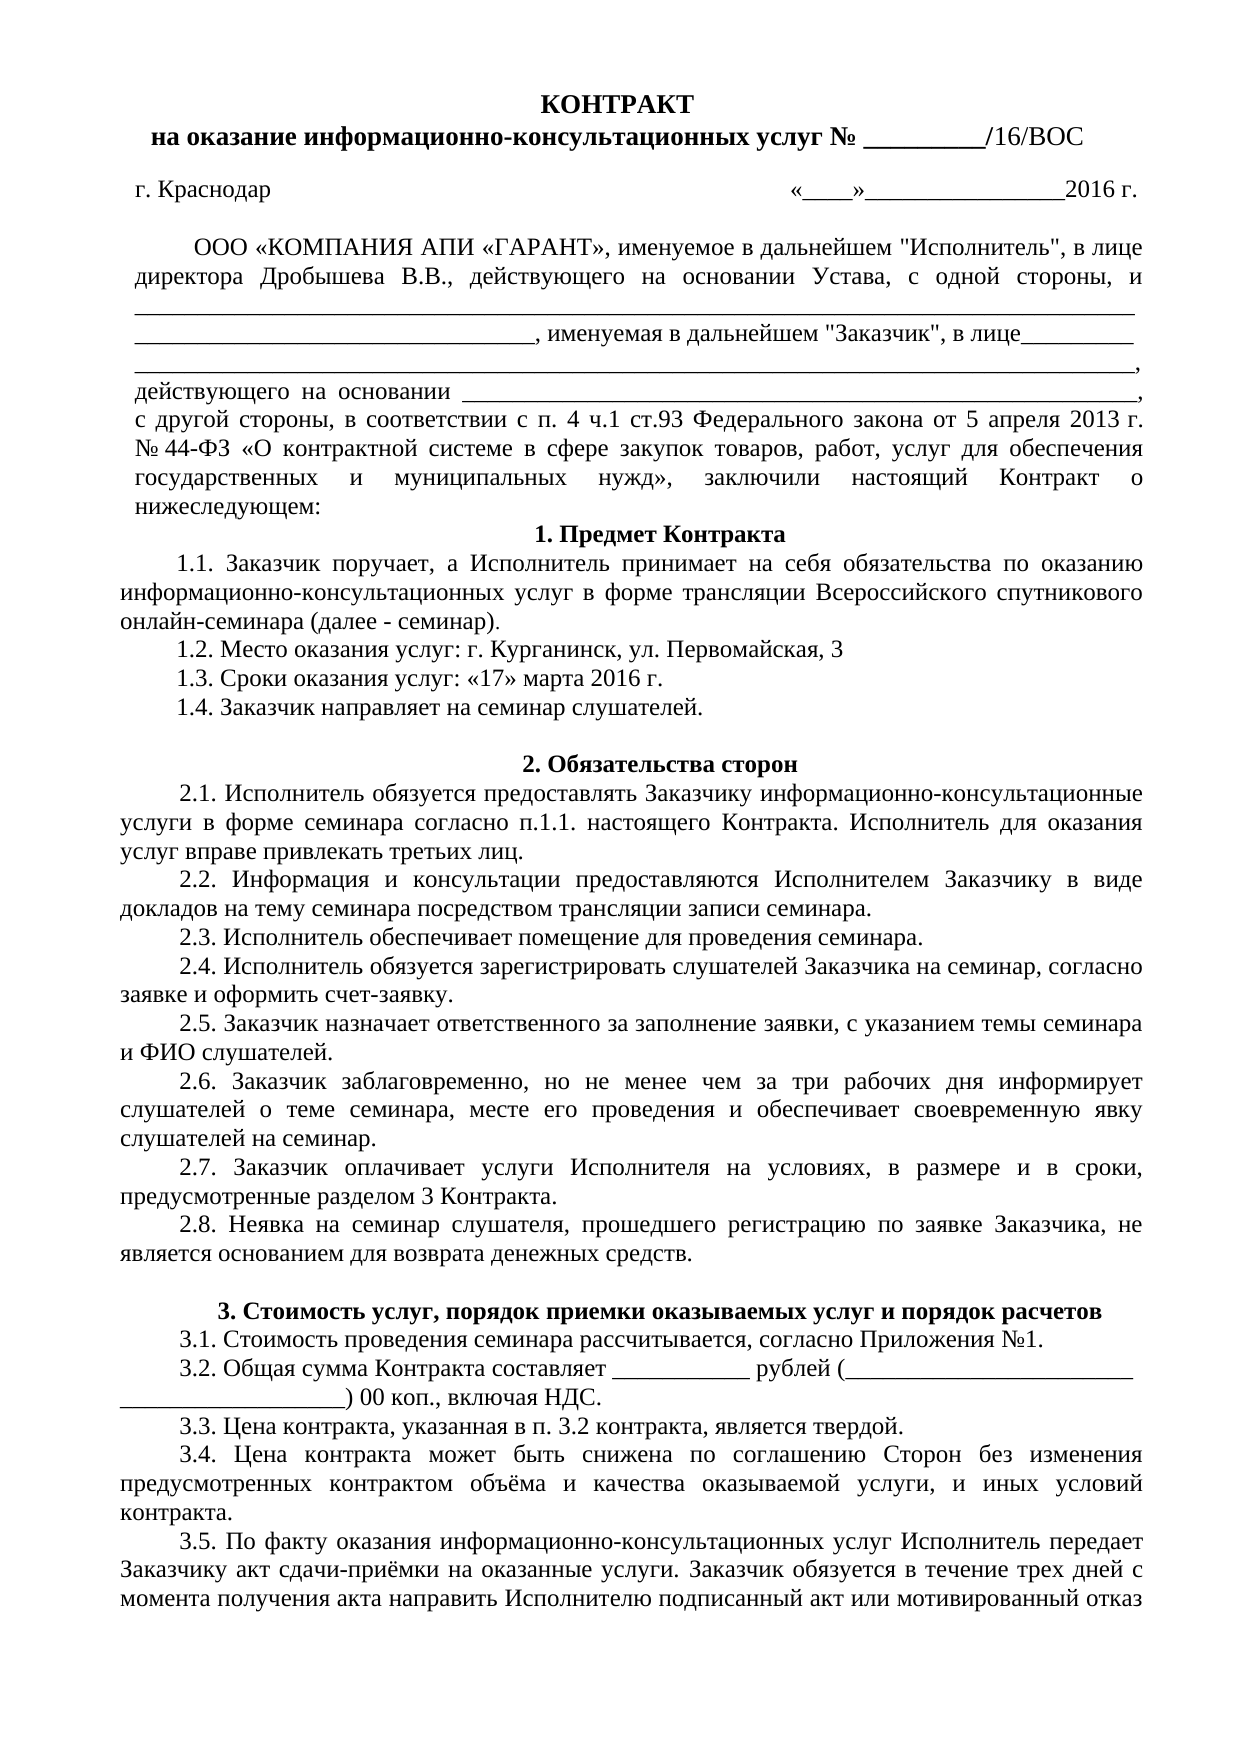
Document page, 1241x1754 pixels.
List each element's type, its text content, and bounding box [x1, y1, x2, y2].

text ________________________________________________________________________________, действующего на основании ______________________________________________________, с другой стороны, в соответствии с п. 4 ч.1 ст.93 Федерального закона от 5 апреля . № 44-ФЗ «О контрактной системе в сфере закупок товаров, работ, услуг для обеспечения государственных и муниципальных нужд», заключили настоящий Контракт о нижеследующем: [134, 347, 1144, 519]
text 2.8. Неявка на семинар слушателя, прошедшего регистрацию по заявке Заказчика, не является основанием для возврата денежных средств. [120, 1209, 1144, 1267]
text 3.4. Цена контракта может быть снижена по соглашению Сторон без изменения предусмотренных контрактом объёма и качества оказываемой услуги, и иных условий контракта. [120, 1439, 1144, 1526]
text ________________________________, именуемая в дальнейшем "Заказчик", в лице_________ [134, 318, 1144, 347]
text __________________) 00 коп., включая НДС. [120, 1382, 1144, 1411]
text 1. Предмет Контракта [120, 519, 1144, 548]
text КОНТРАКТ [90, 89, 1144, 120]
text 2. Обязательства сторон [120, 749, 1144, 778]
text 2.5. Заказчик назначает ответственного за заполнение заявки, с указанием темы семинара и ФИО слушателей. [120, 1008, 1144, 1066]
text 3.3. Цена контракта, указанная в п. 3.2 контракта, является твердой. [120, 1411, 1144, 1439]
text 1.2. Место оказания услуг: г. Курганинск, ул. Первомайская, 3 [120, 634, 1144, 663]
text 1.4. Заказчик направляет на семинар слушателей. [120, 692, 1144, 721]
text 3. Стоимость услуг, порядок приемки оказываемых услуг и порядок расчетов [120, 1296, 1144, 1324]
text 3.2. Общая сумма Контракта составляет ___________ рублей (_______________________ [120, 1353, 1144, 1382]
text 2.6. Заказчик заблаговременно, но не менее чем за три рабочих дня информирует слушателей о теме семинара, месте его проведения и обеспечивает своевременную явку слушателей на семинар. [120, 1066, 1144, 1152]
text 2.4. Исполнитель обязуется зарегистрировать слушателей Заказчика на семинар, согласно заявке и оформить счет-заявку. [120, 951, 1144, 1008]
text г. Краснодар «____»________________2016 г. [120, 174, 1144, 203]
text на оказание информационно-консультационных услуг № _________/16/ВОС [90, 120, 1144, 151]
text 2.3. Исполнитель обеспечивает помещение для проведения семинара. [120, 922, 1144, 951]
text 2.2. Информация и консультации предоставляются Исполнителем Заказчику в виде докладов на тему семинара посредством трансляции записи семинара. [120, 864, 1144, 922]
text 1.1. Заказчик поручает, а Исполнитель принимает на себя обязательства по оказанию информационно-консультационных услуг в форме трансляции Всероссийского спутникового онлайн-семинара (далее - семинар). [120, 548, 1144, 634]
text 3.1. Стоимость проведения семинара рассчитывается, согласно Приложения №1. [120, 1324, 1144, 1353]
text 1.3. Сроки оказания услуг: «17» марта 2016 г. [120, 663, 1144, 692]
text 2.1. Исполнитель обязуется предоставлять Заказчику информационно-консультационные услуги в форме семинара согласно п.1.1. настоящего Контракта. Исполнитель для оказания услуг вправе привлекать третьих лиц. [120, 778, 1144, 864]
text ООО «КОМПАНИЯ АПИ «ГАРАНТ», именуемое в дальнейшем "Исполнитель", в лице директора Дробышева В.В., действующего на основании Устава, с одной стороны, и ________________________________________________________________________________ [134, 232, 1144, 318]
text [120, 1526, 1144, 1612]
text 2.7. Заказчик оплачивает услуги Исполнителя на условиях, в размере и в сроки, предусмотренные разделом 3 Контракта. [120, 1152, 1144, 1209]
